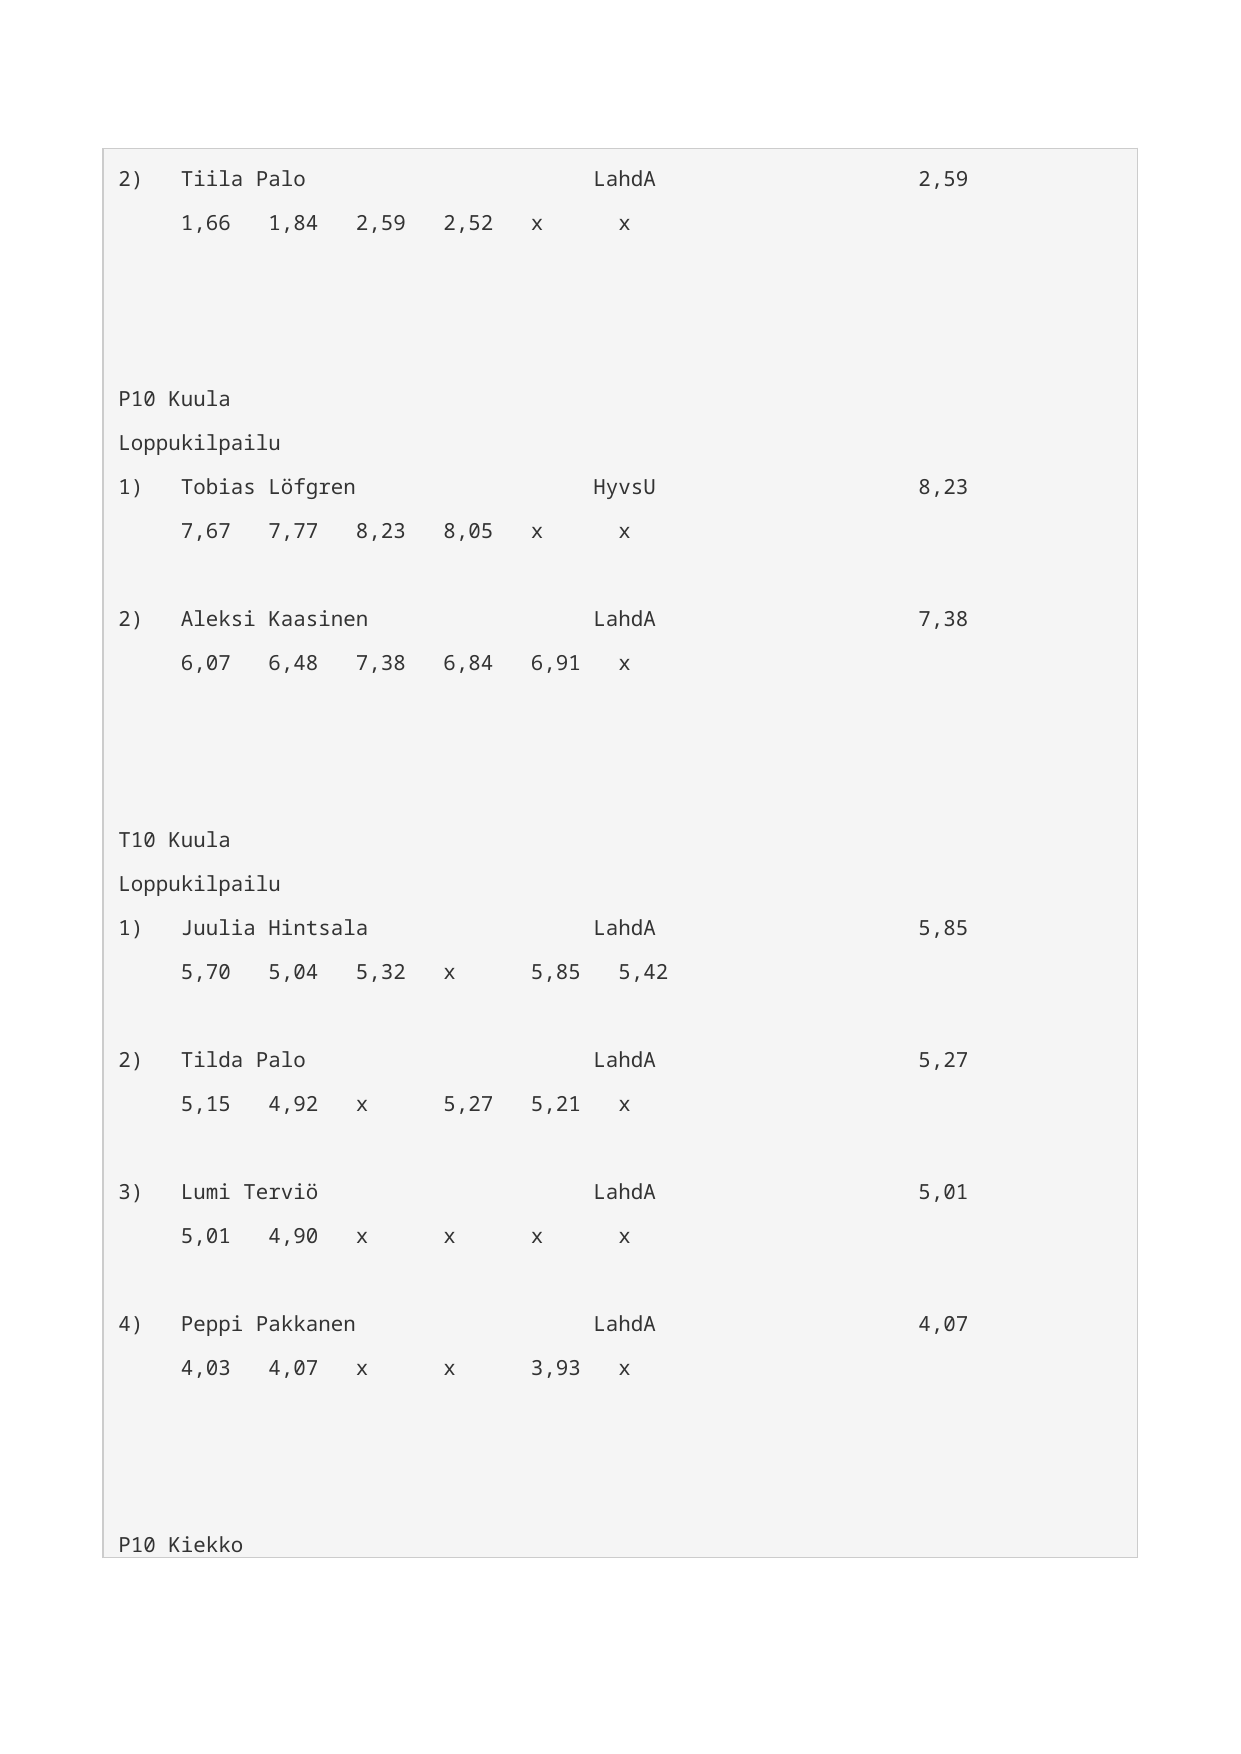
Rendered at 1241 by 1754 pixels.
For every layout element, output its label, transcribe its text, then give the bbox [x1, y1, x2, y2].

text 2) Tilda Palo LahdA 5,27 [104, 1029, 1137, 1073]
text P10 Kiekko [104, 1513, 1137, 1557]
text 6,07 6,48 7,38 6,84 6,91 x [104, 632, 1137, 676]
text T10 Kuula [104, 808, 1137, 853]
text 1) Juulia Hintsala LahdA 5,85 [104, 897, 1137, 941]
text Loppukilpailu [104, 412, 1137, 456]
text 5,01 4,90 x x x x [104, 1205, 1137, 1249]
text Loppukilpailu [104, 853, 1137, 897]
text 2) Tiila Palo LahdA 2,59 [104, 149, 1137, 192]
text 5,70 5,04 5,32 x 5,85 5,42 [104, 941, 1137, 985]
text 3) Lumi Terviö LahdA 5,01 [104, 1161, 1137, 1205]
text 7,67 7,77 8,23 8,05 x x [104, 500, 1137, 544]
text 5,15 4,92 x 5,27 5,21 x [104, 1073, 1137, 1117]
text 4) Peppi Pakkanen LahdA 4,07 [104, 1293, 1137, 1337]
text 1) Tobias Löfgren HyvsU 8,23 [104, 456, 1137, 500]
text 4,03 4,07 x x 3,93 x [104, 1337, 1137, 1381]
text P10 Kuula [104, 368, 1137, 412]
text 1,66 1,84 2,59 2,52 x x [104, 192, 1137, 236]
text 2) Aleksi Kaasinen LahdA 7,38 [104, 588, 1137, 632]
